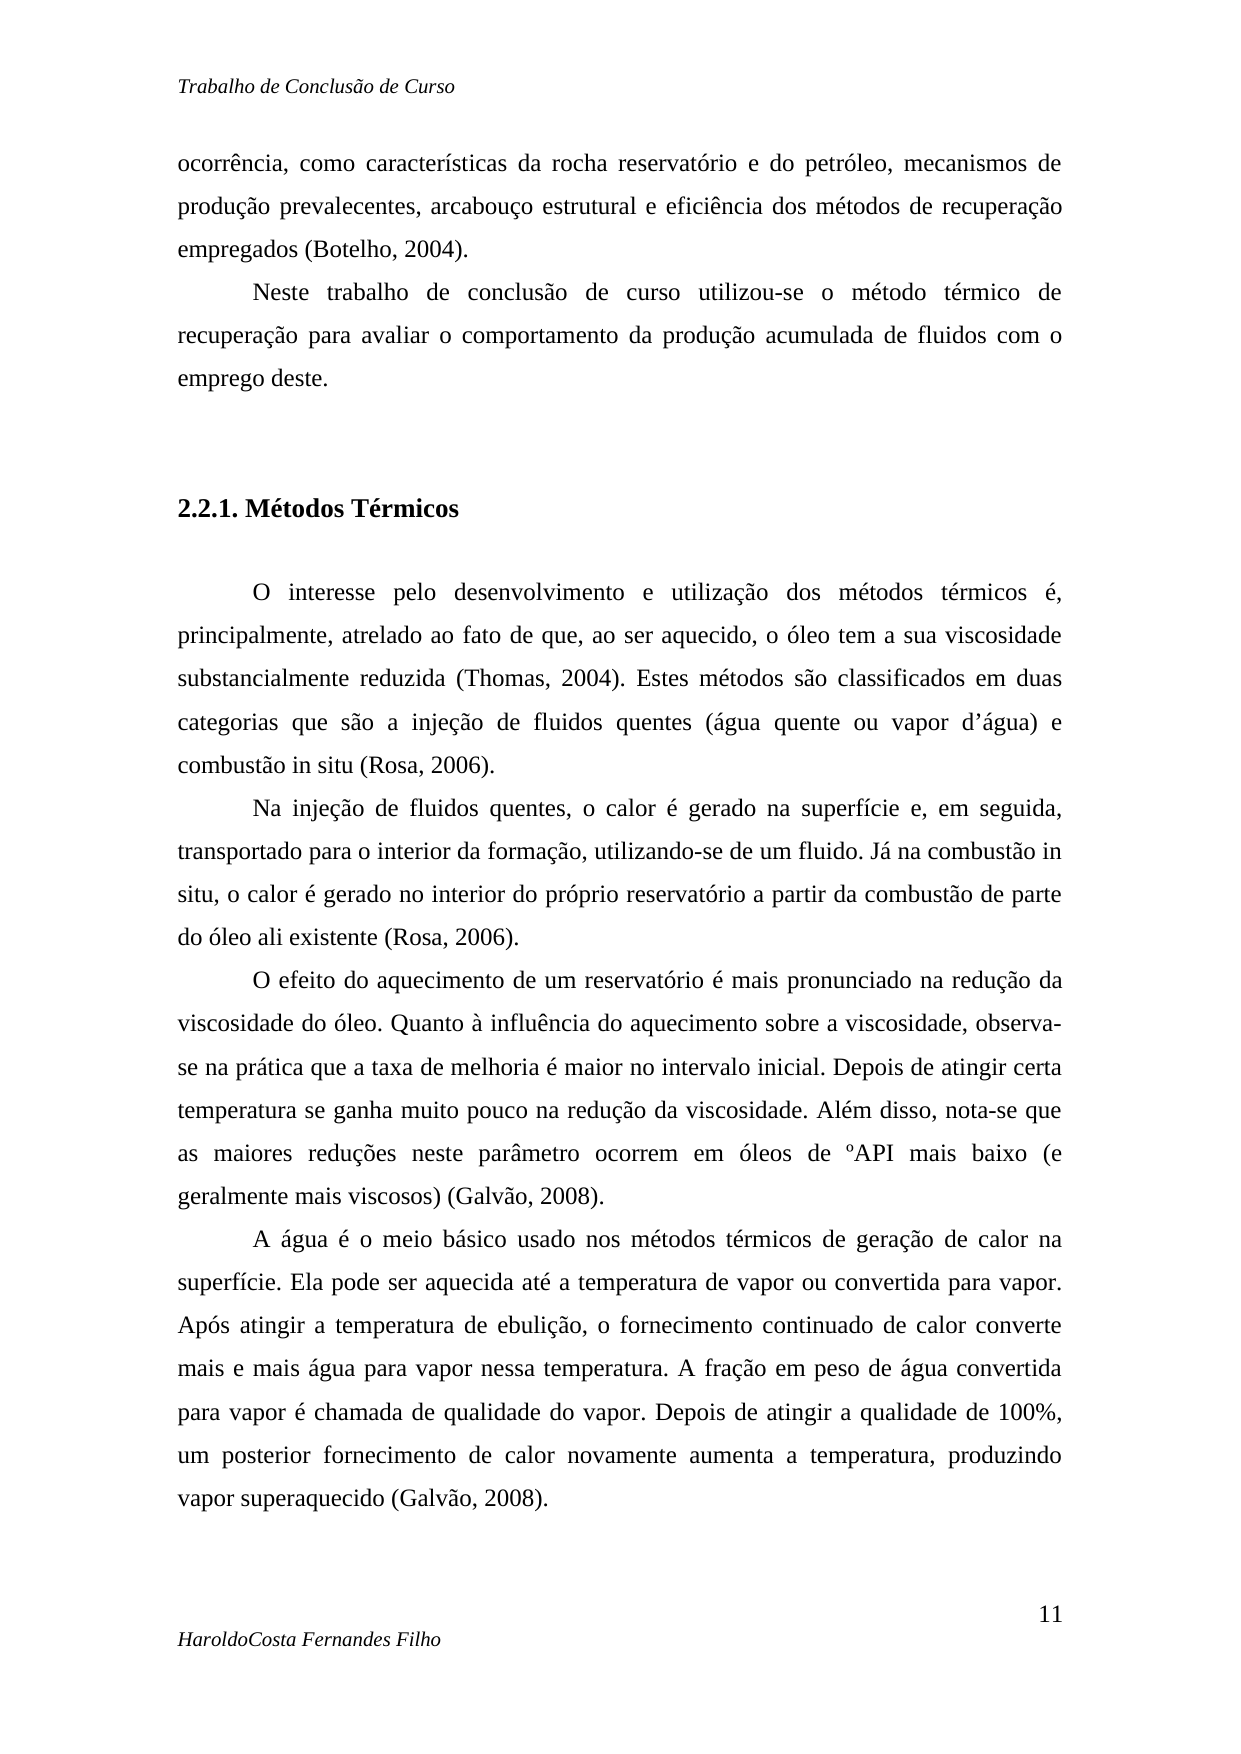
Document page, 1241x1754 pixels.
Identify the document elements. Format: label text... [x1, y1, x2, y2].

text O efeito do aquecimento de um reservatório é mais pronunciado na redução da viscosidade do óleo. Quanto à influência do aquecimento sobre a viscosidade, observa-se na prática que a taxa de melhoria é maior no intervalo inicial. Depois de atingir certa temperatura se ganha muito pouco na redução da viscosidade. Além disso, nota-se que as maiores reduções neste parâmetro ocorrem em óleos de ºAPI mais baixo (e geralmente mais viscosos) (Galvão, 2008). [177, 965, 1063, 1210]
text O interesse pelo desenvolvimento e utilização dos métodos térmicos é, principalmente, atrelado ao fato de que, ao ser aquecido, o óleo tem a sua viscosidade substancialmente reduzida (Thomas, 2004). Estes métodos são classificados em duas categorias que são a injeção de fluidos quentes (água quente ou vapor d’água) e combustão in situ (Rosa, 2006). [177, 577, 1063, 778]
text Na injeção de fluidos quentes, o calor é gerado na superfície e, em seguida, transportado para o interior da formação, utilizando-se de um fluido. Já na combustão in situ, o calor é gerado no interior do próprio reservatório a partir da combustão de parte do óleo ali existente (Rosa, 2006). [177, 793, 1063, 951]
subtitle 2.2.1. Métodos Térmicos [177, 493, 1063, 524]
text A água é o meio básico usado nos métodos térmicos de geração de calor na superfície. Ela pode ser aquecida até a temperatura de vapor ou convertida para vapor. Após atingir a temperatura de ebulição, o fornecimento continuado de calor converte mais e mais água para vapor nessa temperatura. A fração em peso de água convertida para vapor é chamada de qualidade do vapor. Depois de atingir a qualidade de 100%, um posterior fornecimento de calor novamente aumenta a temperatura, produzindo vapor superaquecido (Galvão, 2008). [177, 1224, 1063, 1512]
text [177, 148, 1063, 263]
text Neste trabalho de conclusão de curso utilizou-se o método térmico de recuperação para avaliar o comportamento da produção acumulada de fluidos com o emprego deste. [177, 277, 1063, 392]
